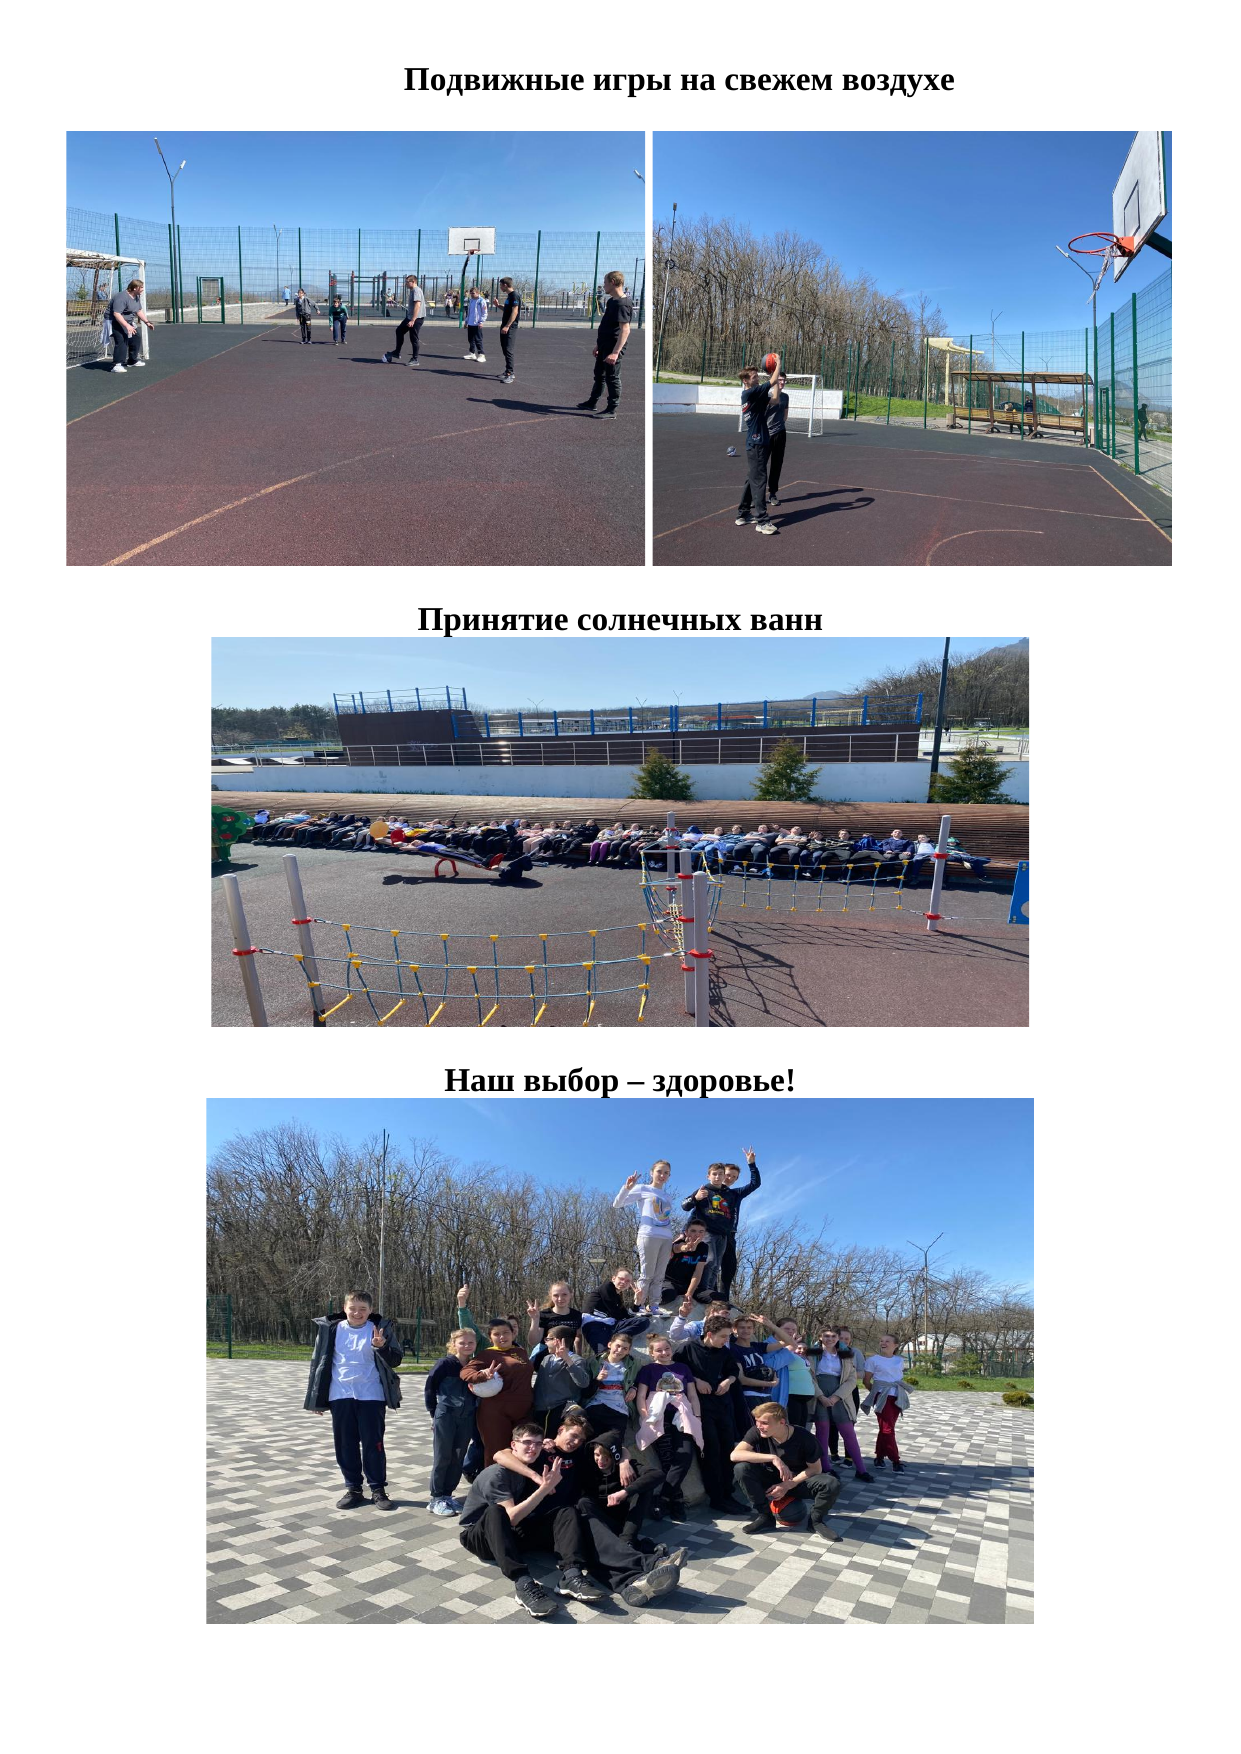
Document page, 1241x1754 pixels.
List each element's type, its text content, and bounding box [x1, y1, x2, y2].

picture [652, 131, 1172, 566]
text Принятие солнечных ванн [59, 599, 1181, 637]
picture [206, 1098, 1034, 1624]
picture [211, 637, 1030, 1027]
text Наш выбор – здоровье! [59, 1060, 1181, 1099]
text Подвижные игры на свежем воздухе [177, 59, 1181, 97]
picture [66, 131, 646, 566]
